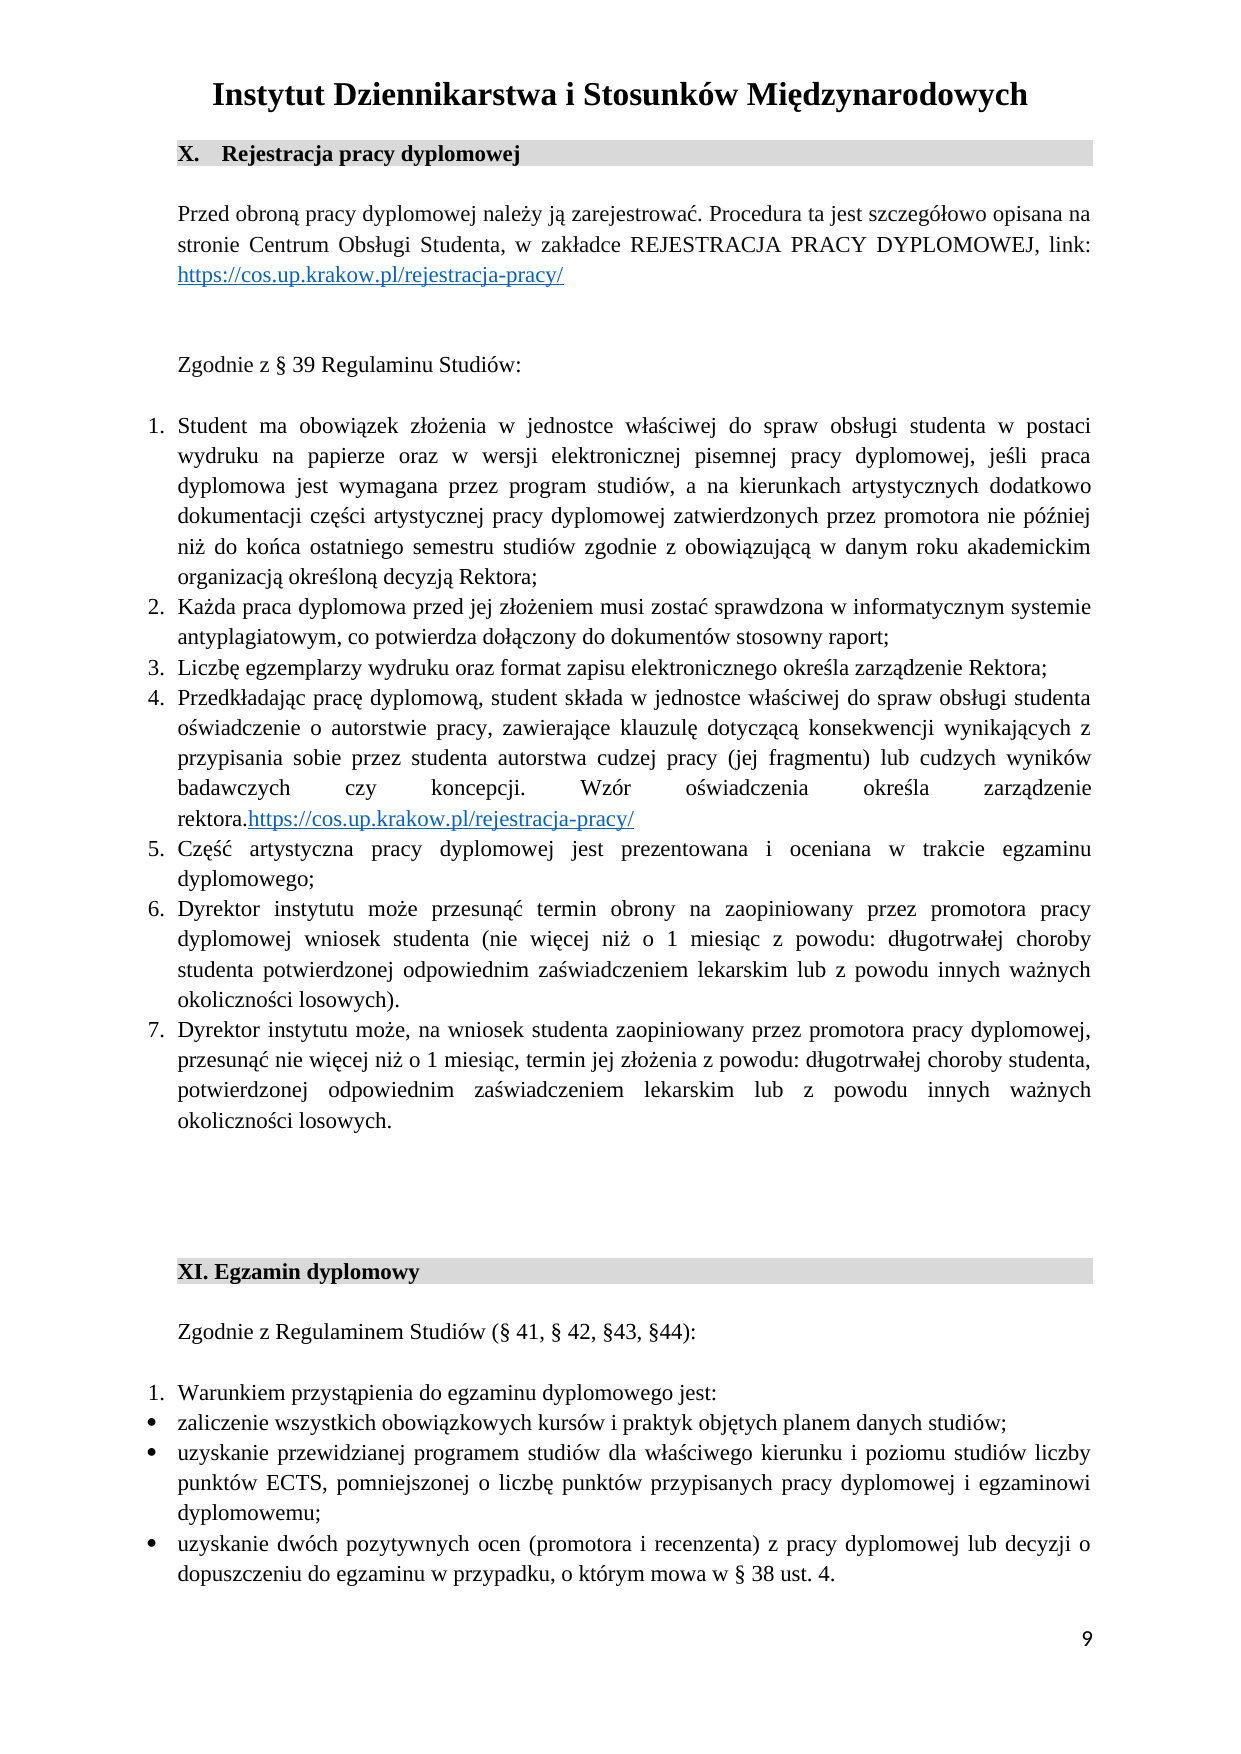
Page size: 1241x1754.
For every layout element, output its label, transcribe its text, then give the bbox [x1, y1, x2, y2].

list Student ma obowiązek złożenia w jednostce właściwej do spraw obsługi studenta w postaci wydruku na papierze oraz w wersji elektronicznej pisemnej pracy dyplomowej, jeśli praca dyplomowa jest wymagana przez program studiów, a na kierunkach artystycznych dodatkowo dokumentacji części artystycznej pracy dyplomowej zatwierdzonych przez promotora nie później niż do końca ostatniego semestru studiów zgodnie z obowiązującą w danym roku akademickim organizacją określoną decyzją Rektora; [148, 412, 1093, 589]
list uzyskanie przewidzianej programem studiów dla właściwego kierunku i poziomu studiów liczby punktów ECTS, pomniejszonej o liczbę punktów przypisanych pracy dyplomowej i egzaminowi dyplomowemu; [148, 1439, 1093, 1526]
list Przed obroną pracy dyplomowej należy ją zarejestrować. Procedura ta jest szczegółowo opisana na stronie Centrum Obsługi Studenta, w zakładce REJESTRACJA PRACY DYPLOMOWEJ, link: https://cos.up.krakow.pl/rejestracja-pracy/ [177, 201, 1093, 287]
text Zgodnie z Regulaminem Studiów (§ 41, § 42, §43, §44): [177, 1318, 1093, 1344]
list Każda praca dyplomowa przed jej złożeniem musi zostać sprawdzona w informatycznym systemie antyplagiatowym, co potwierdza dołączony do dokumentów stosowny raport; [148, 593, 1093, 650]
list Zgodnie z § 39 Regulaminu Studiów: [177, 352, 1093, 378]
list uzyskanie dwóch pozytywnych ocen (promotora i recenzenta) z pracy dyplomowej lub decyzji o dopuszczeniu do egzaminu w przypadku, o którym mowa w § 38 ust. 4. [148, 1530, 1093, 1586]
list Warunkiem przystąpienia do egzaminu dyplomowego jest: [148, 1379, 1093, 1405]
text XI. Egzamin dyplomowy [177, 1258, 1093, 1284]
list Część artystyczna pracy dyplomowej jest prezentowana i oceniana w trakcie egzaminu dyplomowego; [148, 835, 1093, 891]
list Dyrektor instytutu może, na wniosek studenta zaopiniowany przez promotora pracy dyplomowej, przesunąć nie więcej niż o 1 miesiąc, termin jej złożenia z powodu: długotrwałej choroby studenta, potwierdzonej odpowiednim zaświadczeniem lekarskim lub z powodu innych ważnych okoliczności losowych. [148, 1016, 1093, 1133]
list Liczbę egzemplarzy wydruku oraz format zapisu elektronicznego określa zarządzenie Rektora; [148, 654, 1093, 680]
list zaliczenie wszystkich obowiązkowych kursów i praktyk objętych planem danych studiów; [148, 1409, 1093, 1435]
list Przedkładając pracę dyplomową, student składa w jednostce właściwej do spraw obsługi studenta oświadczenie o autorstwie pracy, zawierające klauzulę dotyczącą konsekwencji wynikających z przypisania sobie przez studenta autorstwa cudzej pracy (jej fragmentu) lub cudzych wyników badawczych czy koncepcji. Wzór oświadczenia określa zarządzenie rektora.https://cos.up.krakow.pl/rejestracja-pracy/ [148, 684, 1093, 831]
list Dyrektor instytutu może przesunąć termin obrony na zaopiniowany przez promotora pracy dyplomowej wniosek studenta (nie więcej niż o 1 miesiąc z powodu: długotrwałej choroby studenta potwierdzonej odpowiednim zaświadczeniem lekarskim lub z powodu innych ważnych okoliczności losowych). [148, 895, 1093, 1012]
list Rejestracja pracy dyplomowej [177, 140, 1093, 166]
